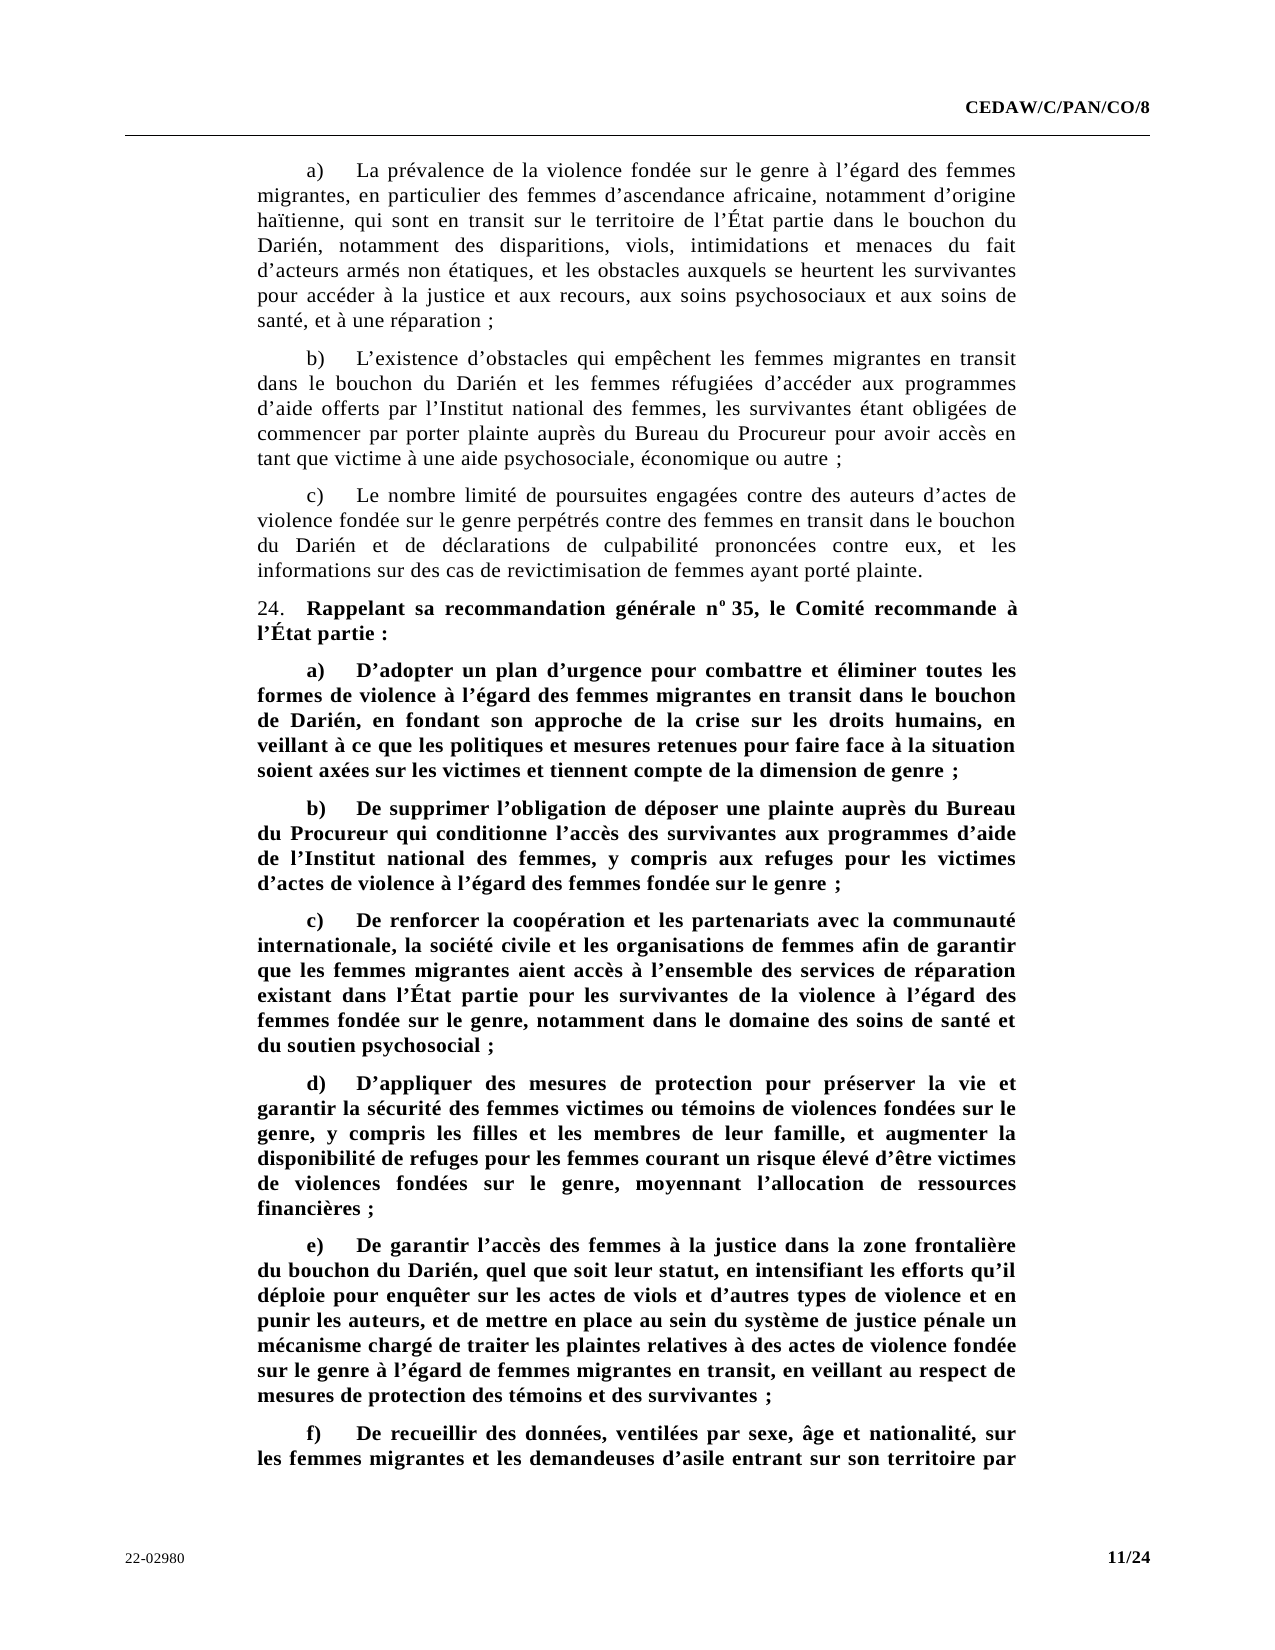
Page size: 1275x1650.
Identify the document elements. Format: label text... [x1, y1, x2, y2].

text b) De supprimer l’obligation de déposer une plainte auprès du Bureau du Procureur qui conditionne l’accès des survivantes aux programmes d’aide de l’Institut national des femmes, y compris aux refuges pour les victimes d’actes de violence à l’égard des femmes fondée sur le genre ; [257, 795, 1018, 895]
list Rappelant sa recommandation générale no 35, le Comité recommande à l’État partie : [257, 595, 1018, 645]
text c) De renforcer la coopération et les partenariats avec la communauté internationale, la société civile et les organisations de femmes afin de garantir que les femmes migrantes aient accès à l’ensemble des services de réparation existant dans l’État partie pour les survivantes de la violence à l’égard des femmes fondée sur le genre, notamment dans le domaine des soins de santé et du soutien psychosocial ; [257, 907, 1018, 1057]
text d) D’appliquer des mesures de protection pour préserver la vie et garantir la sécurité des femmes victimes ou témoins de violences fondées sur le genre, y compris les filles et les membres de leur famille, et augmenter la disponibilité de refuges pour les femmes courant un risque élevé d’être victimes de violences fondées sur le genre, moyennant l’allocation de ressources financières ; [257, 1070, 1018, 1220]
text e) De garantir l’accès des femmes à la justice dans la zone frontalière du bouchon du Darién, quel que soit leur statut, en intensifiant les efforts qu’il déploie pour enquêter sur les actes de viols et d’autres types de violence et en punir les auteurs, et de mettre en place au sein du système de justice pénale un mécanisme chargé de traiter les plaintes relatives à des actes de violence fondée sur le genre à l’égard de femmes migrantes en transit, en veillant au respect de mesures de protection des témoins et des survivantes ; [257, 1232, 1018, 1407]
text a) D’adopter un plan d’urgence pour combattre et éliminer toutes les formes de violence à l’égard des femmes migrantes en transit dans le bouchon de Darién, en fondant son approche de la crise sur les droits humains, en veillant à ce que les politiques et mesures retenues pour faire face à la situation soient axées sur les victimes et tiennent compte de la dimension de genre ; [257, 657, 1018, 782]
text b) L’existence d’obstacles qui empêchent les femmes migrantes en transit dans le bouchon du Darién et les femmes réfugiées d’accéder aux programmes d’aide offerts par l’Institut national des femmes, les survivantes étant obligées de commencer par porter plainte auprès du Bureau du Procureur pour avoir accès en tant que victime à une aide psychosociale, économique ou autre ; [257, 345, 1018, 470]
text a) La prévalence de la violence fondée sur le genre à l’égard des femmes migrantes, en particulier des femmes d’ascendance africaine, notamment d’origine haïtienne, qui sont en transit sur le territoire de l’État partie dans le bouchon du Darién, notamment des disparitions, viols, intimidations et menaces du fait d’acteurs armés non étatiques, et les obstacles auxquels se heurtent les survivantes pour accéder à la justice et aux recours, aux soins psychosociaux et aux soins de santé, et à une réparation ; [257, 157, 1018, 332]
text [257, 1420, 1018, 1470]
text c) Le nombre limité de poursuites engagées contre des auteurs d’actes de violence fondée sur le genre perpétrés contre des femmes en transit dans le bouchon du Darién et de déclarations de culpabilité prononcées contre eux, et les informations sur des cas de revictimisation de femmes ayant porté plainte. [257, 482, 1018, 582]
